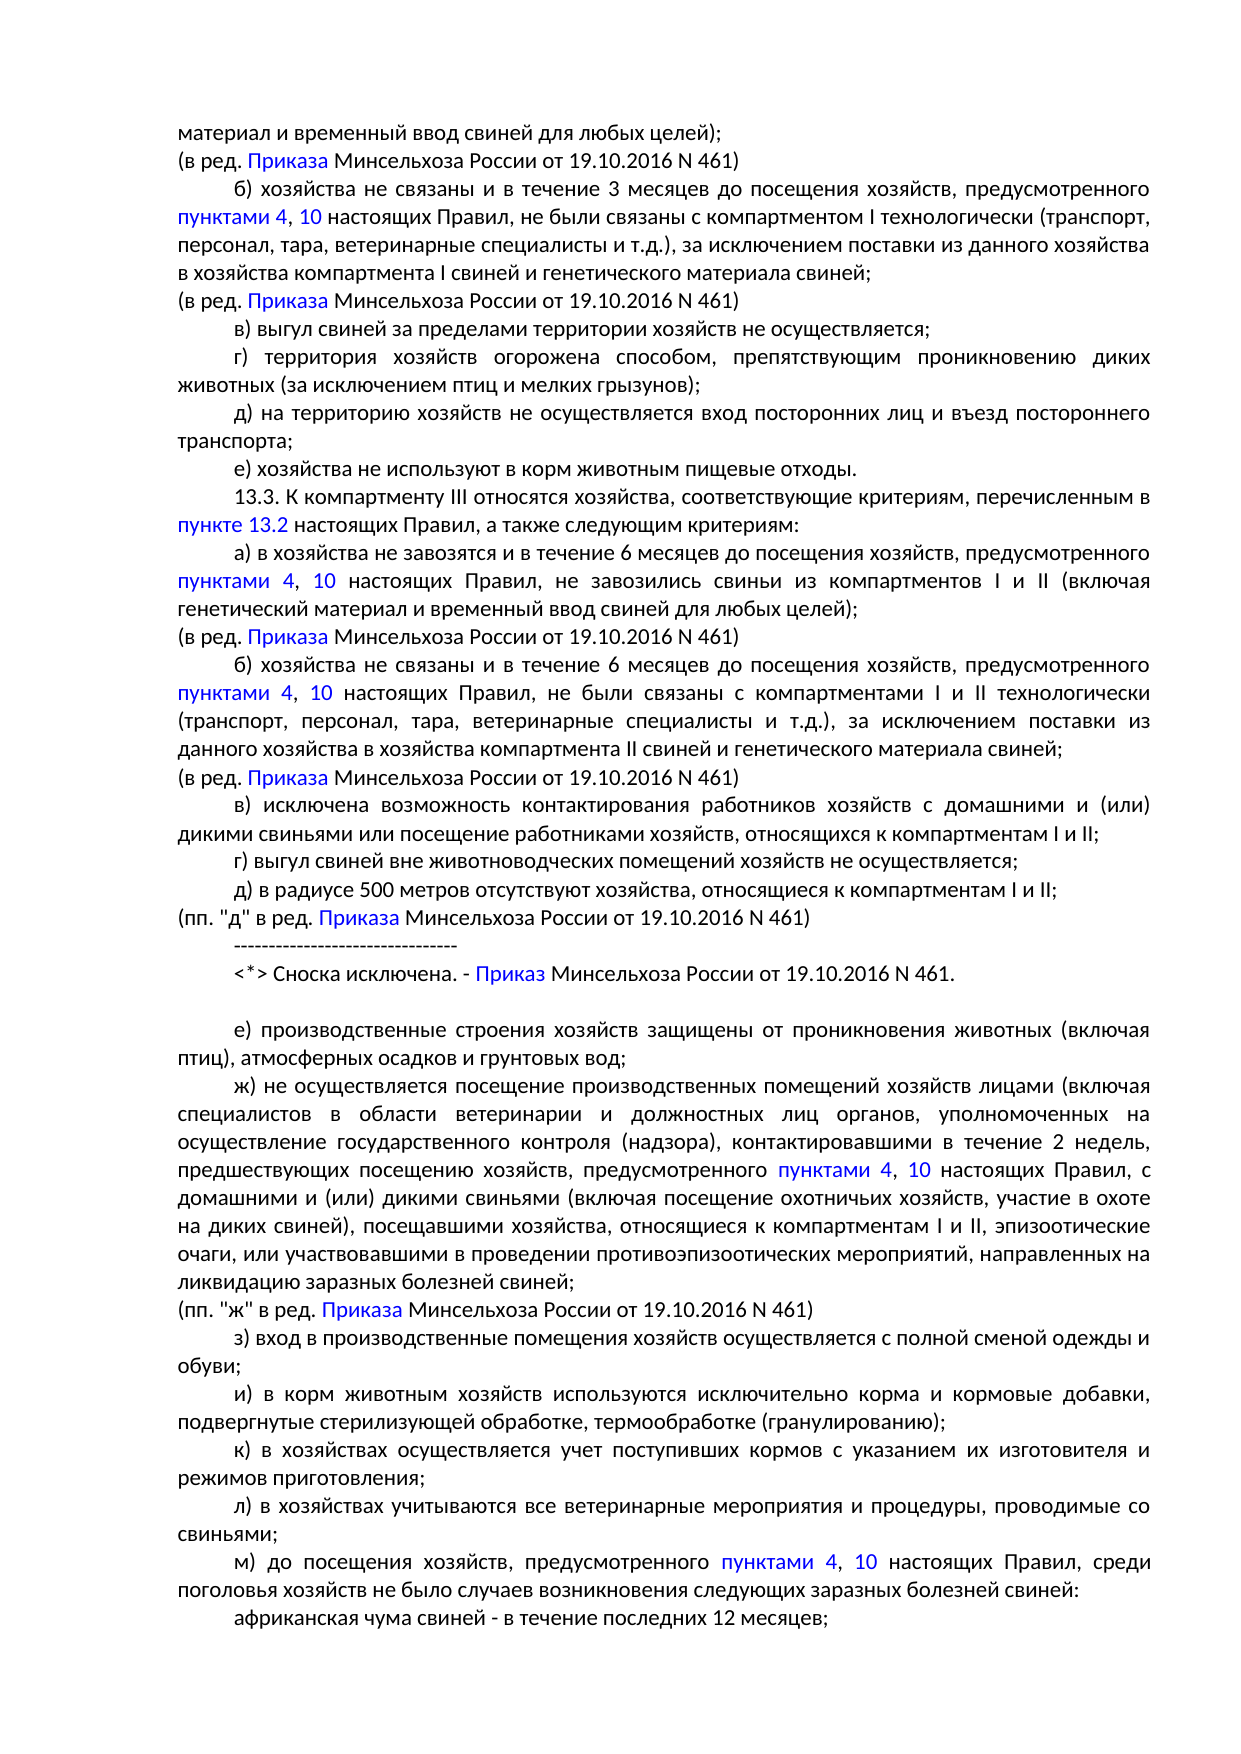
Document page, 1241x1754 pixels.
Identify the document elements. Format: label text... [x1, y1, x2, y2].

text д) на территорию хозяйств не осуществляется вход посторонних лиц и въезд постороннего транспорта; [177, 398, 1152, 454]
text е) производственные строения хозяйств защищены от проникновения животных (включая птиц), атмосферных осадков и грунтовых вод; [177, 1015, 1152, 1071]
text г) выгул свиней вне животноводческих помещений хозяйств не осуществляется; [177, 847, 1152, 875]
text (пп. "д" в ред. Приказа Минсельхоза России от 19.10.2016 N 461) [177, 903, 1152, 931]
text и) в корм животным хозяйств используются исключительно корма и кормовые добавки, подвергнутые стерилизующей обработке, термообработке (гранулированию); [177, 1379, 1152, 1435]
text б) хозяйства не связаны и в течение 6 месяцев до посещения хозяйств, предусмотренного пунктами 4, 10 настоящих Правил, не были связаны с компартментами I и II технологически (транспорт, персонал, тара, ветеринарные специалисты и т.д.), за исключением поставки из данного хозяйства в хозяйства компартмента II свиней и генетического материала свиней; [177, 651, 1152, 763]
text (в ред. Приказа Минсельхоза России от 19.10.2016 N 461) [177, 763, 1152, 791]
text африканская чума свиней - в течение последних 12 месяцев; [177, 1603, 1152, 1631]
text 13.3. К компартменту III относятся хозяйства, соответствующие критериям, перечисленным в пункте 13.2 настоящих Правил, а также следующим критериям: [177, 482, 1152, 538]
text <*> Сноска исключена. - Приказ Минсельхоза России от 19.10.2016 N 461. [177, 959, 1152, 987]
text в) исключена возможность контактирования работников хозяйств с домашними и (или) дикими свиньями или посещение работниками хозяйств, относящихся к компартментам I и II; [177, 791, 1152, 847]
text д) в радиусе 500 метров отсутствуют хозяйства, относящиеся к компартментам I и II; [177, 875, 1152, 903]
text к) в хозяйствах осуществляется учет поступивших кормов с указанием их изготовителя и режимов приготовления; [177, 1435, 1152, 1491]
text г) территория хозяйств огорожена способом, препятствующим проникновению диких животных (за исключением птиц и мелких грызунов); [177, 342, 1152, 398]
text л) в хозяйствах учитываются все ветеринарные мероприятия и процедуры, проводимые со свиньями; [177, 1491, 1152, 1547]
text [177, 118, 1152, 146]
text ж) не осуществляется посещение производственных помещений хозяйств лицами (включая специалистов в области ветеринарии и должностных лиц органов, уполномоченных на осуществление государственного контроля (надзора), контактировавшими в течение 2 недель, предшествующих посещению хозяйств, предусмотренного пунктами 4, 10 настоящих Правил, с домашними и (или) дикими свиньями (включая посещение охотничьих хозяйств, участие в охоте на диких свиней), посещавшими хозяйства, относящиеся к компартментам I и II, эпизоотические очаги, или участвовавшими в проведении противоэпизоотических мероприятий, направленных на ликвидацию заразных болезней свиней; [177, 1071, 1152, 1295]
text -------------------------------- [177, 931, 1152, 959]
text а) в хозяйства не завозятся и в течение 6 месяцев до посещения хозяйств, предусмотренного пунктами 4, 10 настоящих Правил, не завозились свиньи из компартментов I и II (включая генетический материал и временный ввод свиней для любых целей); [177, 538, 1152, 622]
text (в ред. Приказа Минсельхоза России от 19.10.2016 N 461) [177, 146, 1152, 174]
text (в ред. Приказа Минсельхоза России от 19.10.2016 N 461) [177, 286, 1152, 314]
text м) до посещения хозяйств, предусмотренного пунктами 4, 10 настоящих Правил, среди поголовья хозяйств не было случаев возникновения следующих заразных болезней свиней: [177, 1547, 1152, 1603]
text б) хозяйства не связаны и в течение 3 месяцев до посещения хозяйств, предусмотренного пунктами 4, 10 настоящих Правил, не были связаны с компартментом I технологически (транспорт, персонал, тара, ветеринарные специалисты и т.д.), за исключением поставки из данного хозяйства в хозяйства компартмента I свиней и генетического материала свиней; [177, 174, 1152, 286]
text (в ред. Приказа Минсельхоза России от 19.10.2016 N 461) [177, 622, 1152, 651]
text з) вход в производственные помещения хозяйств осуществляется с полной сменой одежды и обуви; [177, 1323, 1152, 1379]
text (пп. "ж" в ред. Приказа Минсельхоза России от 19.10.2016 N 461) [177, 1295, 1152, 1323]
text е) хозяйства не используют в корм животным пищевые отходы. [177, 454, 1152, 482]
text в) выгул свиней за пределами территории хозяйств не осуществляется; [177, 314, 1152, 342]
